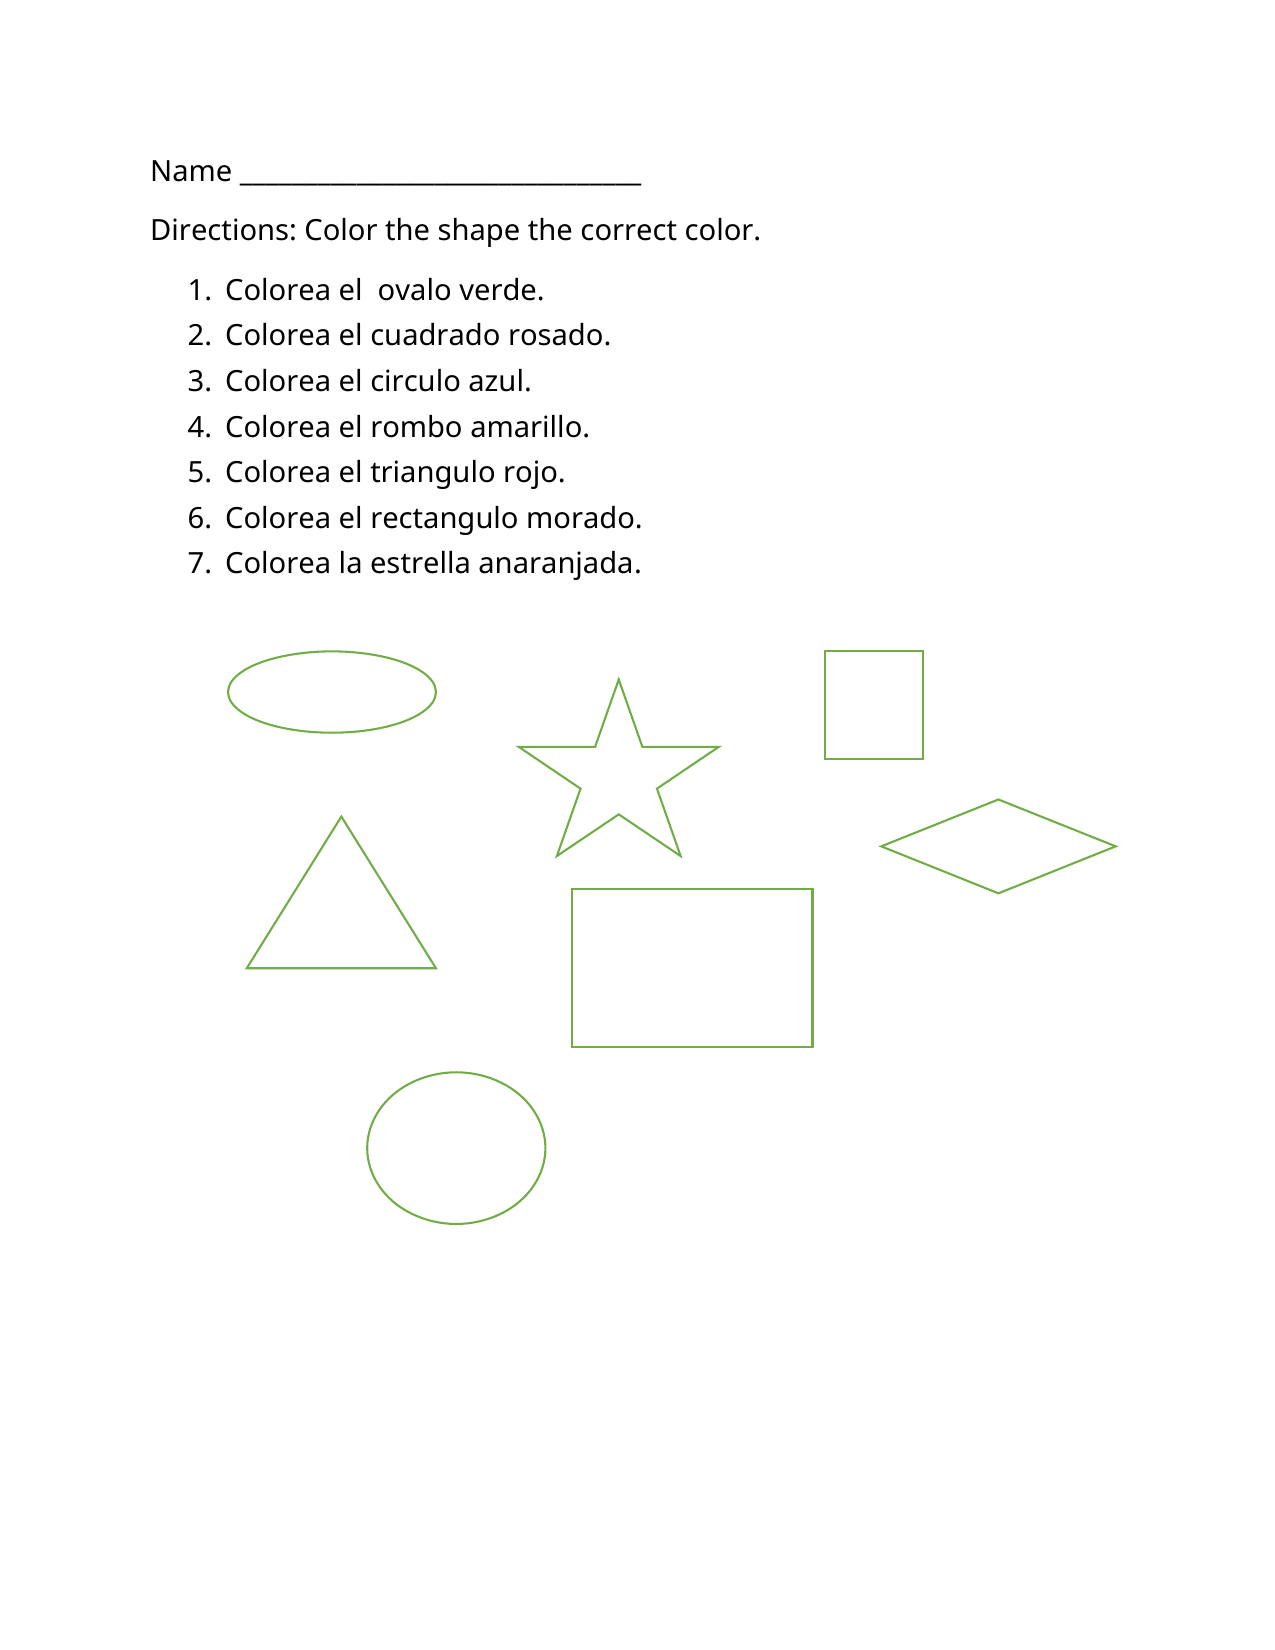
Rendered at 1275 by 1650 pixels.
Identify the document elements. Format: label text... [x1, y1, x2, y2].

list Colorea el circulo azul. [187, 360, 1125, 400]
list Colorea el cuadrado rosado. [187, 314, 1125, 354]
list Colorea el ovalo verde. [187, 269, 1125, 309]
text Directions: Color the shape the correct color. [150, 209, 1125, 249]
list Colorea el rectangulo morado. [187, 497, 1125, 537]
text Name _______________________________ [150, 150, 1125, 190]
list Colorea el triangulo rojo. [187, 451, 1125, 491]
list Colorea la estrella anaranjada. [187, 543, 1125, 582]
list Colorea el rombo amarillo. [187, 406, 1125, 446]
